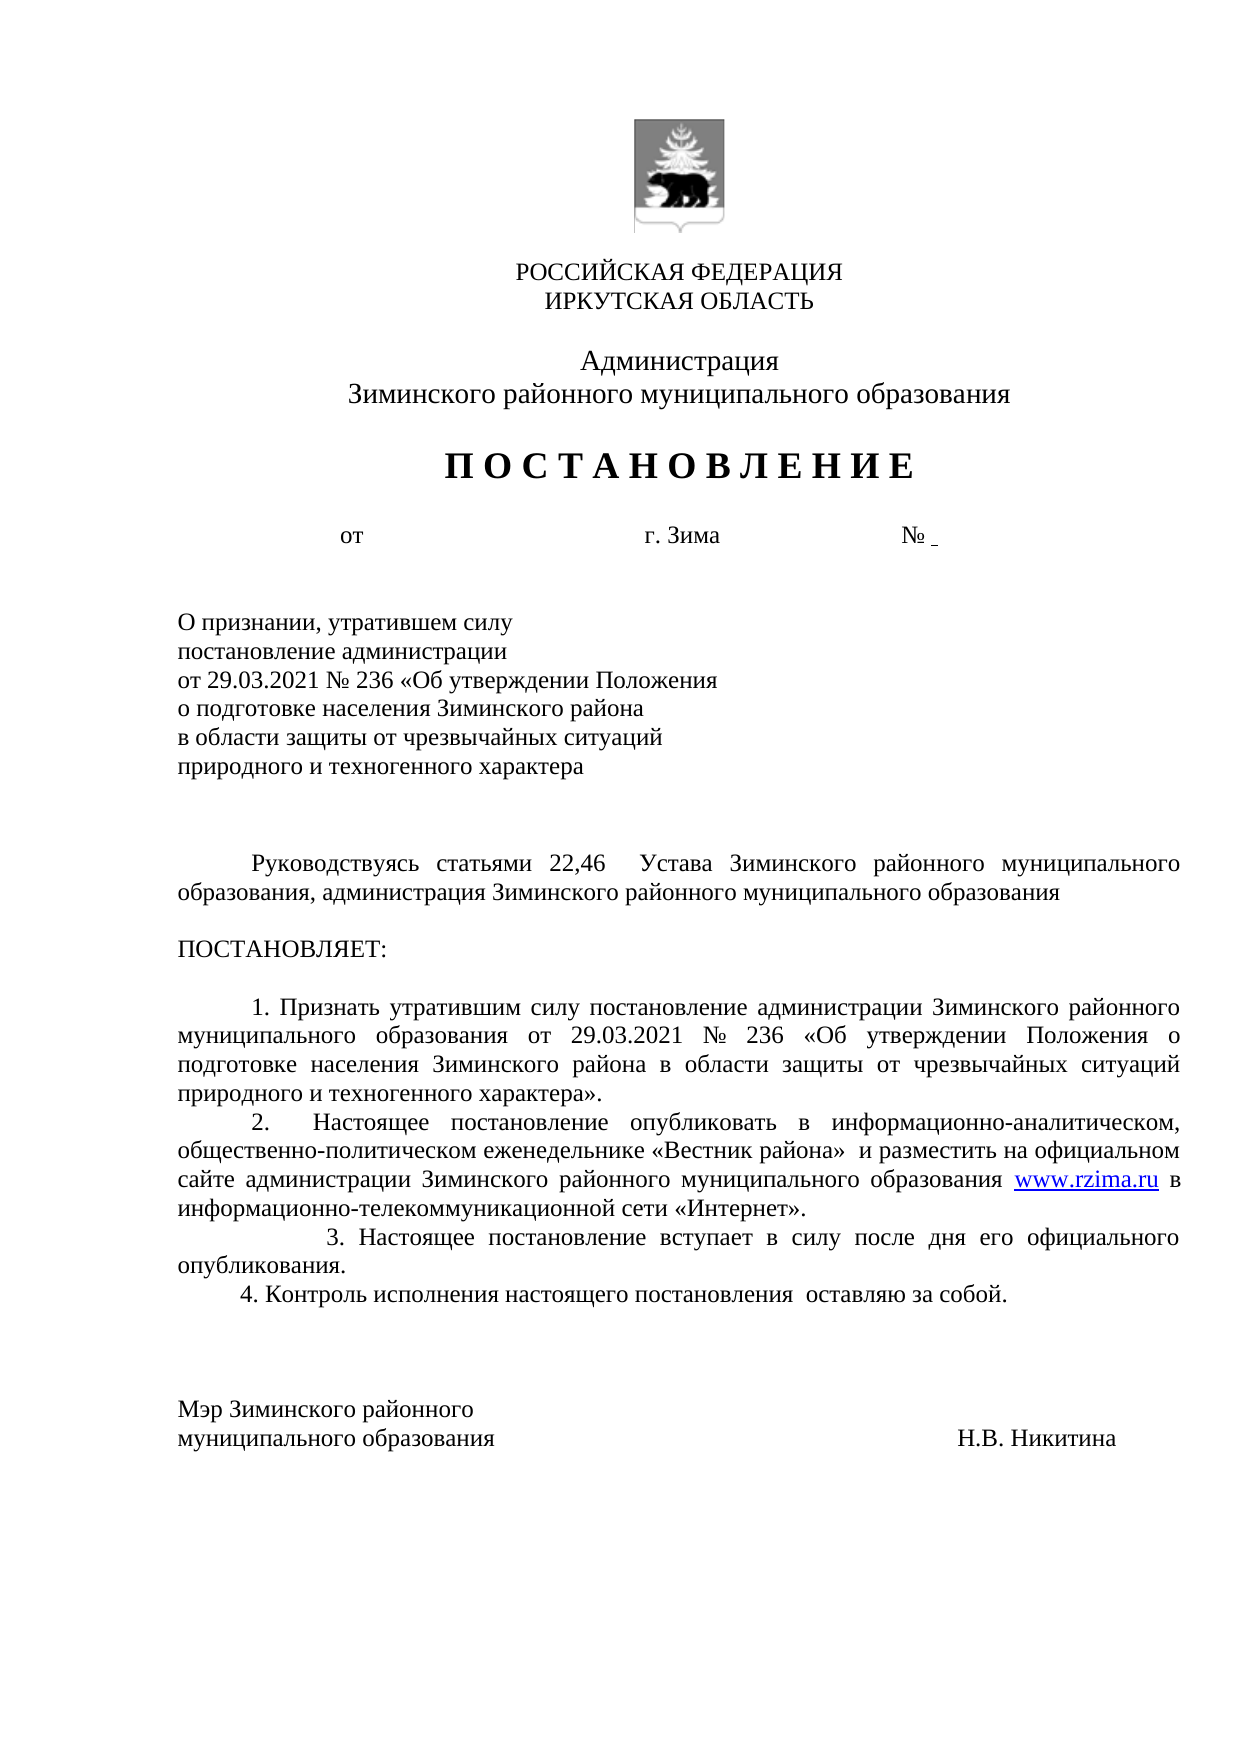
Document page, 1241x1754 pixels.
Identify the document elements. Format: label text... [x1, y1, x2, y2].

text О признании, утратившем силу [177, 607, 1181, 636]
text 4. Контроль исполнения настоящего постановления оставляю за собой. [177, 1279, 1181, 1308]
text 2. Настоящее постановление опубликовать в информационно-аналитическом, общественно-политическом еженедельнике «Вестник района» и разместить на официальном сайте администрации Зиминского районного муниципального образования www.rzima.ru в информационно-телекоммуникационной сети «Интернет». [177, 1107, 1181, 1222]
text постановление администрации [177, 636, 1181, 665]
text Зиминского районного муниципального образования [177, 376, 1181, 410]
text 1. Признать утратившим силу постановление администрации Зиминского районного муниципального образования от 29.03.2021 № 236 «Об утверждении Положения о подготовке населения Зиминского района в области защиты от чрезвычайных ситуаций природного и техногенного характера». [177, 992, 1181, 1107]
text 3. Настоящее постановление вступает в силу после дня его официального опубликования. [177, 1222, 1181, 1279]
text Администрация [177, 343, 1181, 376]
text Руководствуясь статьями 22,46 Устава Зиминского районного муниципального образования, администрация Зиминского районного муниципального образования [177, 848, 1181, 905]
text от г. Зима № [177, 520, 1181, 549]
picture [633, 118, 725, 233]
text от 29.03.2021 № 236 «Об утверждении Положения [177, 665, 1181, 693]
text в области защиты от чрезвычайных ситуаций [177, 722, 1181, 751]
text П О С Т А Н О В Л Е Н И Е [177, 443, 1181, 486]
text РОССИЙСКАЯ ФЕДЕРАЦИЯ [177, 257, 1181, 286]
text о подготовке населения Зиминского района [177, 693, 1181, 722]
text ИРКУТСКАЯ ОБЛАСТЬ [177, 286, 1181, 315]
text Мэр Зиминского районного [177, 1394, 1181, 1423]
text природного и техногенного характера [177, 751, 1181, 780]
text ПОСТАНОВЛЯЕТ: [177, 934, 1181, 963]
text муниципального образования Н.В. Никитина [177, 1423, 1181, 1452]
